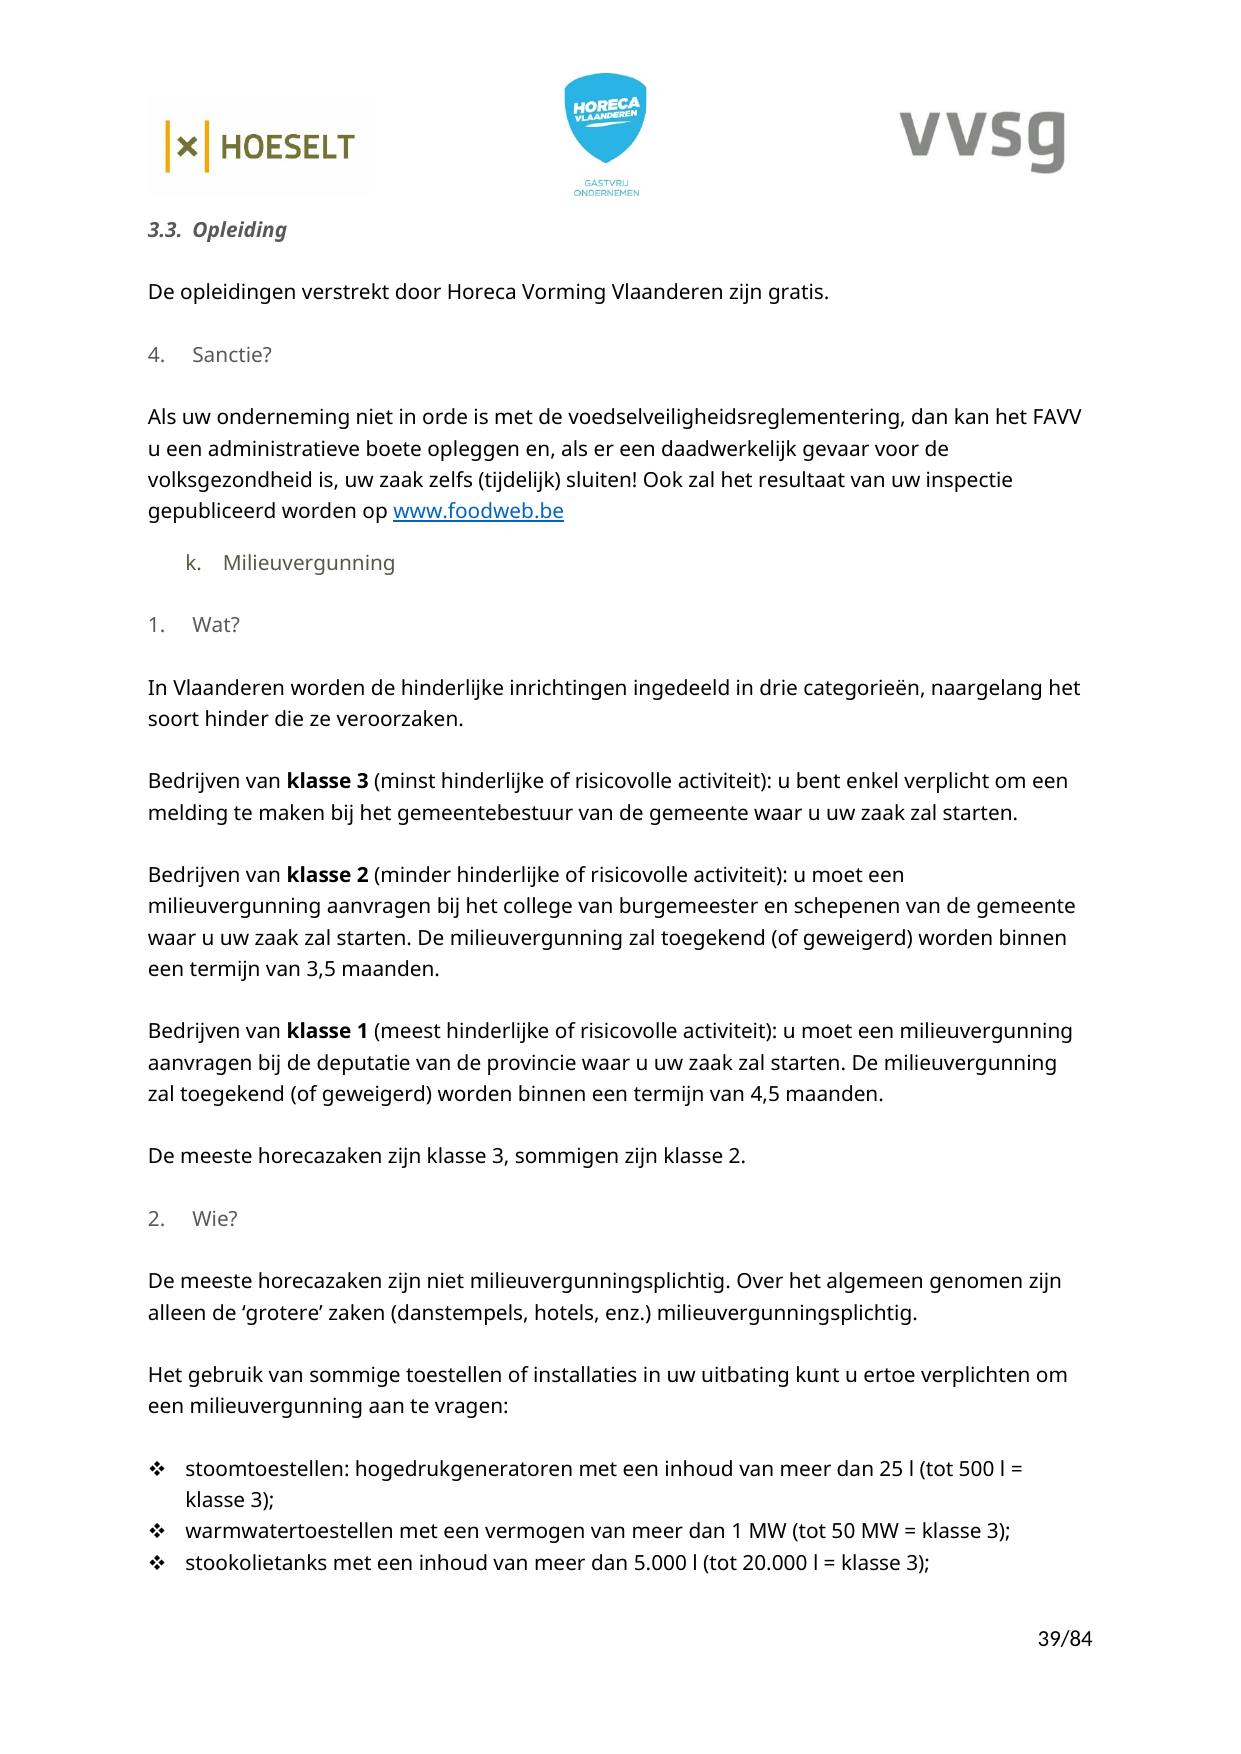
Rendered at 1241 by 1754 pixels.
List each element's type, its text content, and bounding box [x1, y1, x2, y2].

text De opleidingen verstrekt door Horeca Vorming Vlaanderen zijn gratis. [148, 274, 1083, 306]
text Bedrijven van klasse 3 (minst hinderlijke of risicovolle activiteit): u bent enkel verplicht om een melding te maken bij het gemeentebestuur van de gemeente waar u uw zaak zal starten. [148, 763, 1084, 826]
text In Vlaanderen worden de hinderlijke inrichtingen ingedeeld in drie categorieën, naargelang het soort hinder die ze veroorzaken. [148, 670, 1084, 732]
subtitle 2. Wie? [148, 1201, 1093, 1232]
subtitle 1. Wat? [148, 607, 1093, 638]
list warmwatertoestellen met een vermogen van meer dan 1 MW (tot 50 MW = klasse 3); [148, 1513, 1084, 1545]
text Bedrijven van klasse 1 (meest hinderlijke of risicovolle activiteit): u moet een milieuvergunning aanvragen bij de deputatie van de provincie waar u uw zaak zal starten. De milieuvergunning zal toegekend (of geweigerd) worden binnen een termijn van 4,5 maanden. [148, 1013, 1084, 1107]
text Als uw onderneming niet in orde is met de voedselveiligheidsreglementering, dan kan het FAVV u een administratieve boete opleggen en, als er een daadwerkelijk gevaar voor de volksgezondheid is, uw zaak zelfs (tijdelijk) sluiten! Ook zal het resultaat van uw inspectie gepubliceerd worden op www.foodweb.be [148, 399, 1083, 524]
subtitle Milieuvergunning [185, 545, 1093, 577]
text Bedrijven van klasse 2 (minder hinderlijke of risicovolle activiteit): u moet een milieuvergunning aanvragen bij het college van burgemeester en schepenen van de gemeente waar u uw zaak zal starten. De milieuvergunning zal toegekend (of geweigerd) worden binnen een termijn van 3,5 maanden. [148, 857, 1084, 982]
picture [147, 96, 372, 196]
text De meeste horecazaken zijn niet milieuvergunningsplichtig. Over het algemeen genomen zijn alleen de ‘grotere’ zaken (danstempels, hotels, enz.) milieuvergunningsplichtig. [148, 1263, 1084, 1326]
picture [564, 73, 647, 196]
subtitle 4. Sanctie? [148, 337, 1093, 368]
list stoomtoestellen: hogedrukgeneratoren met een inhoud van meer dan 25 l (tot 500 l = klasse 3); [148, 1451, 1084, 1513]
picture [882, 93, 1082, 190]
text 3.3. Opleiding [148, 212, 1083, 243]
list stookolietanks met een inhoud van meer dan 5.000 l (tot 20.000 l = klasse 3); [148, 1545, 1084, 1576]
text Het gebruik van sommige toestellen of installaties in uw uitbating kunt u ertoe verplichten om een milieuvergunning aan te vragen: [148, 1357, 1084, 1420]
text De meeste horecazaken zijn klasse 3, sommigen zijn klasse 2. [148, 1138, 1084, 1170]
